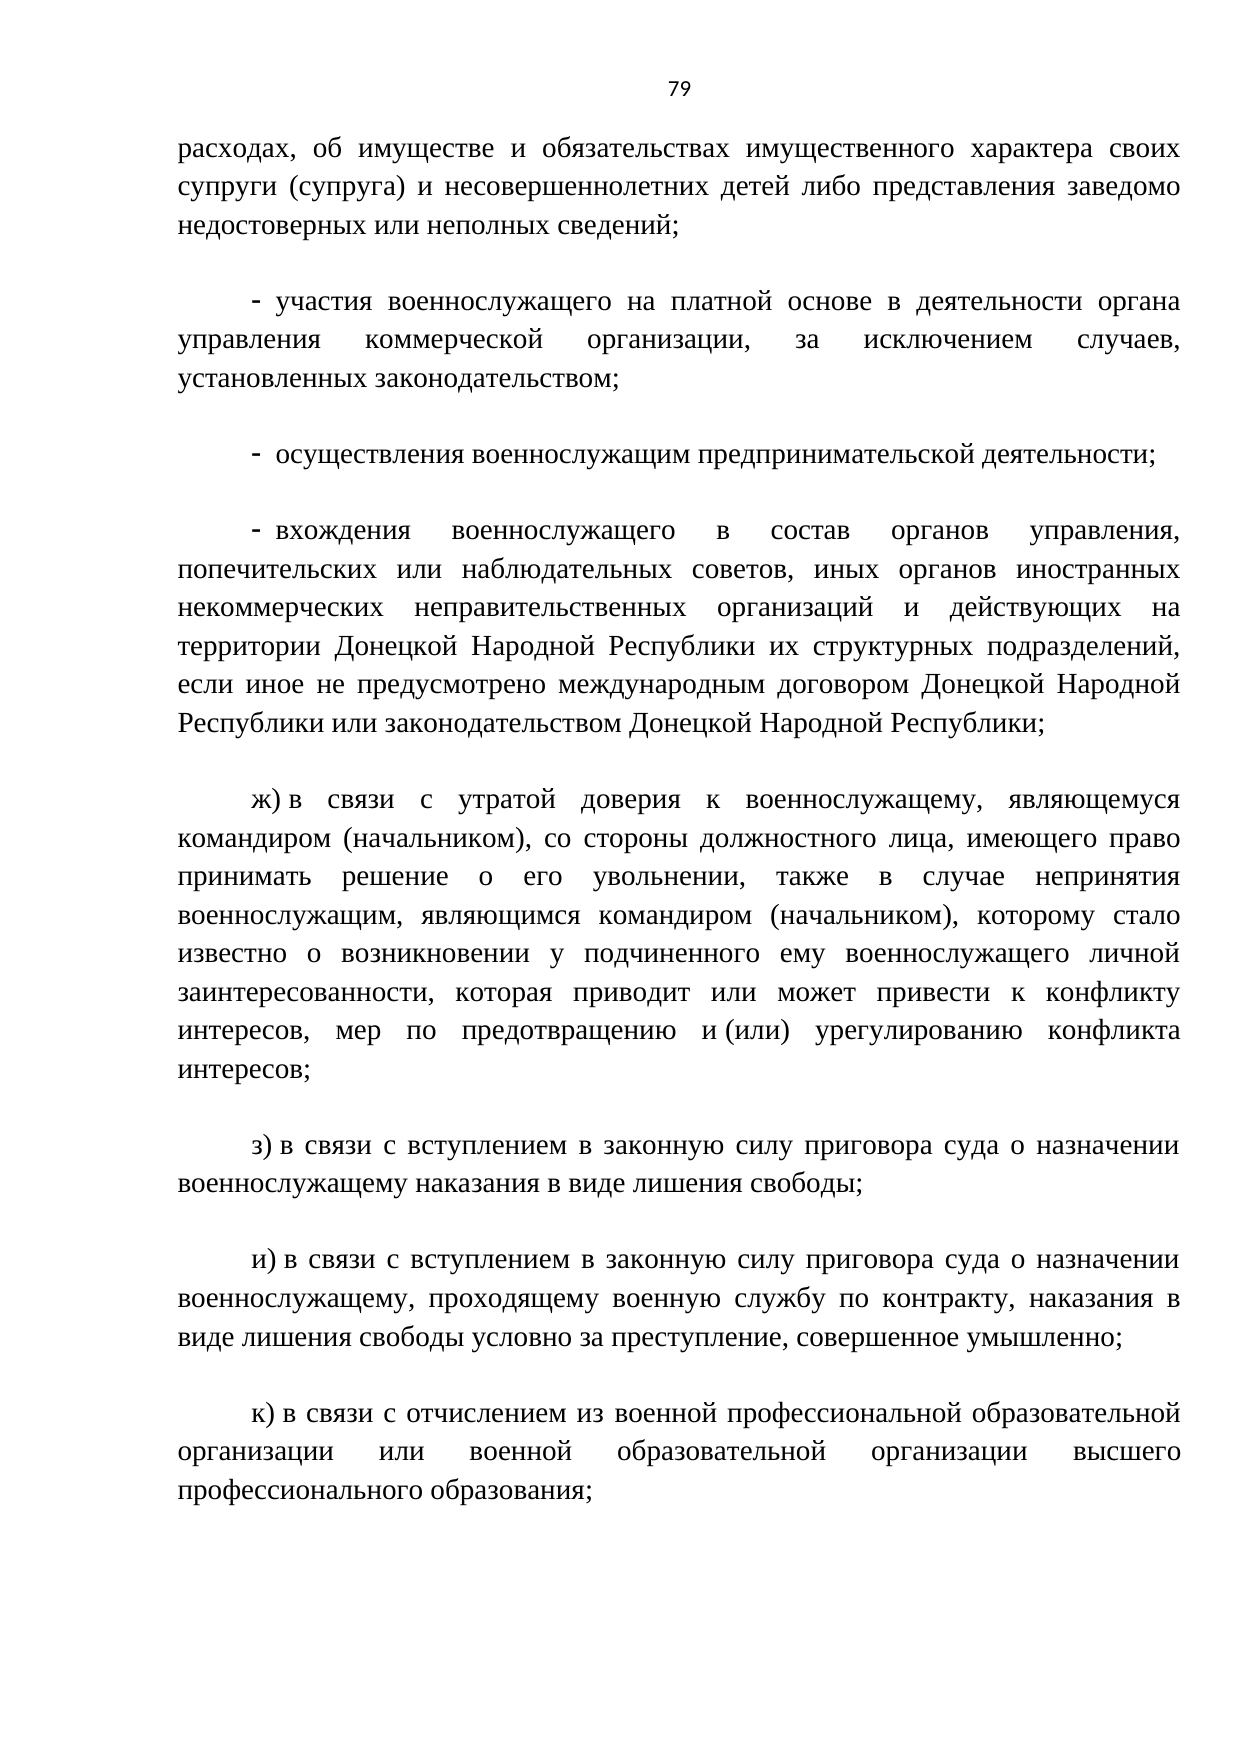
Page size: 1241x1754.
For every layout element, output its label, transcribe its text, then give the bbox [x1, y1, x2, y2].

list участия военнослужащего на платной основе в деятельности органа управления коммерческой организации, за исключением случаев, установленных законодательством; [177, 283, 1181, 394]
list осуществления военнослужащим предпринимательской деятельности; [177, 436, 1181, 470]
text к) в связи с отчислением из военной профессиональной образовательной организации или военной образовательной организации высшего профессионального образования; [177, 1395, 1181, 1505]
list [177, 130, 1181, 241]
text з) в связи с вступлением в законную силу приговора суда о назначении военнослужащему наказания в виде лишения свободы; [177, 1127, 1181, 1199]
text и) в связи с вступлением в законную силу приговора суда о назначении военнослужащему, проходящему военную службу по контракту, наказания в виде лишения свободы условно за преступление, совершенное умышленно; [177, 1242, 1181, 1352]
text ж) в связи с утратой доверия к военнослужащему, являющемуся командиром (начальником), со стороны должностного лица, имеющего право принимать решение о его увольнении, также в случае непринятия военнослужащим, являющимся командиром (начальником), которому стало известно о возникновении у подчиненного ему военнослужащего личной заинтересованности, которая приводит или может привести к конфликту интересов, мер по предотвращению и (или) урегулированию конфликта интересов; [177, 781, 1181, 1084]
list вхождения военнослужащего в состав органов управления, попечительских или наблюдательных советов, иных органов иностранных некоммерческих неправительственных организаций и действующих на территории Донецкой Народной Республики их структурных подразделений, если иное не предусмотрено международным договором Донецкой Народной Республики или законодательством Донецкой Народной Республики; [177, 512, 1181, 739]
